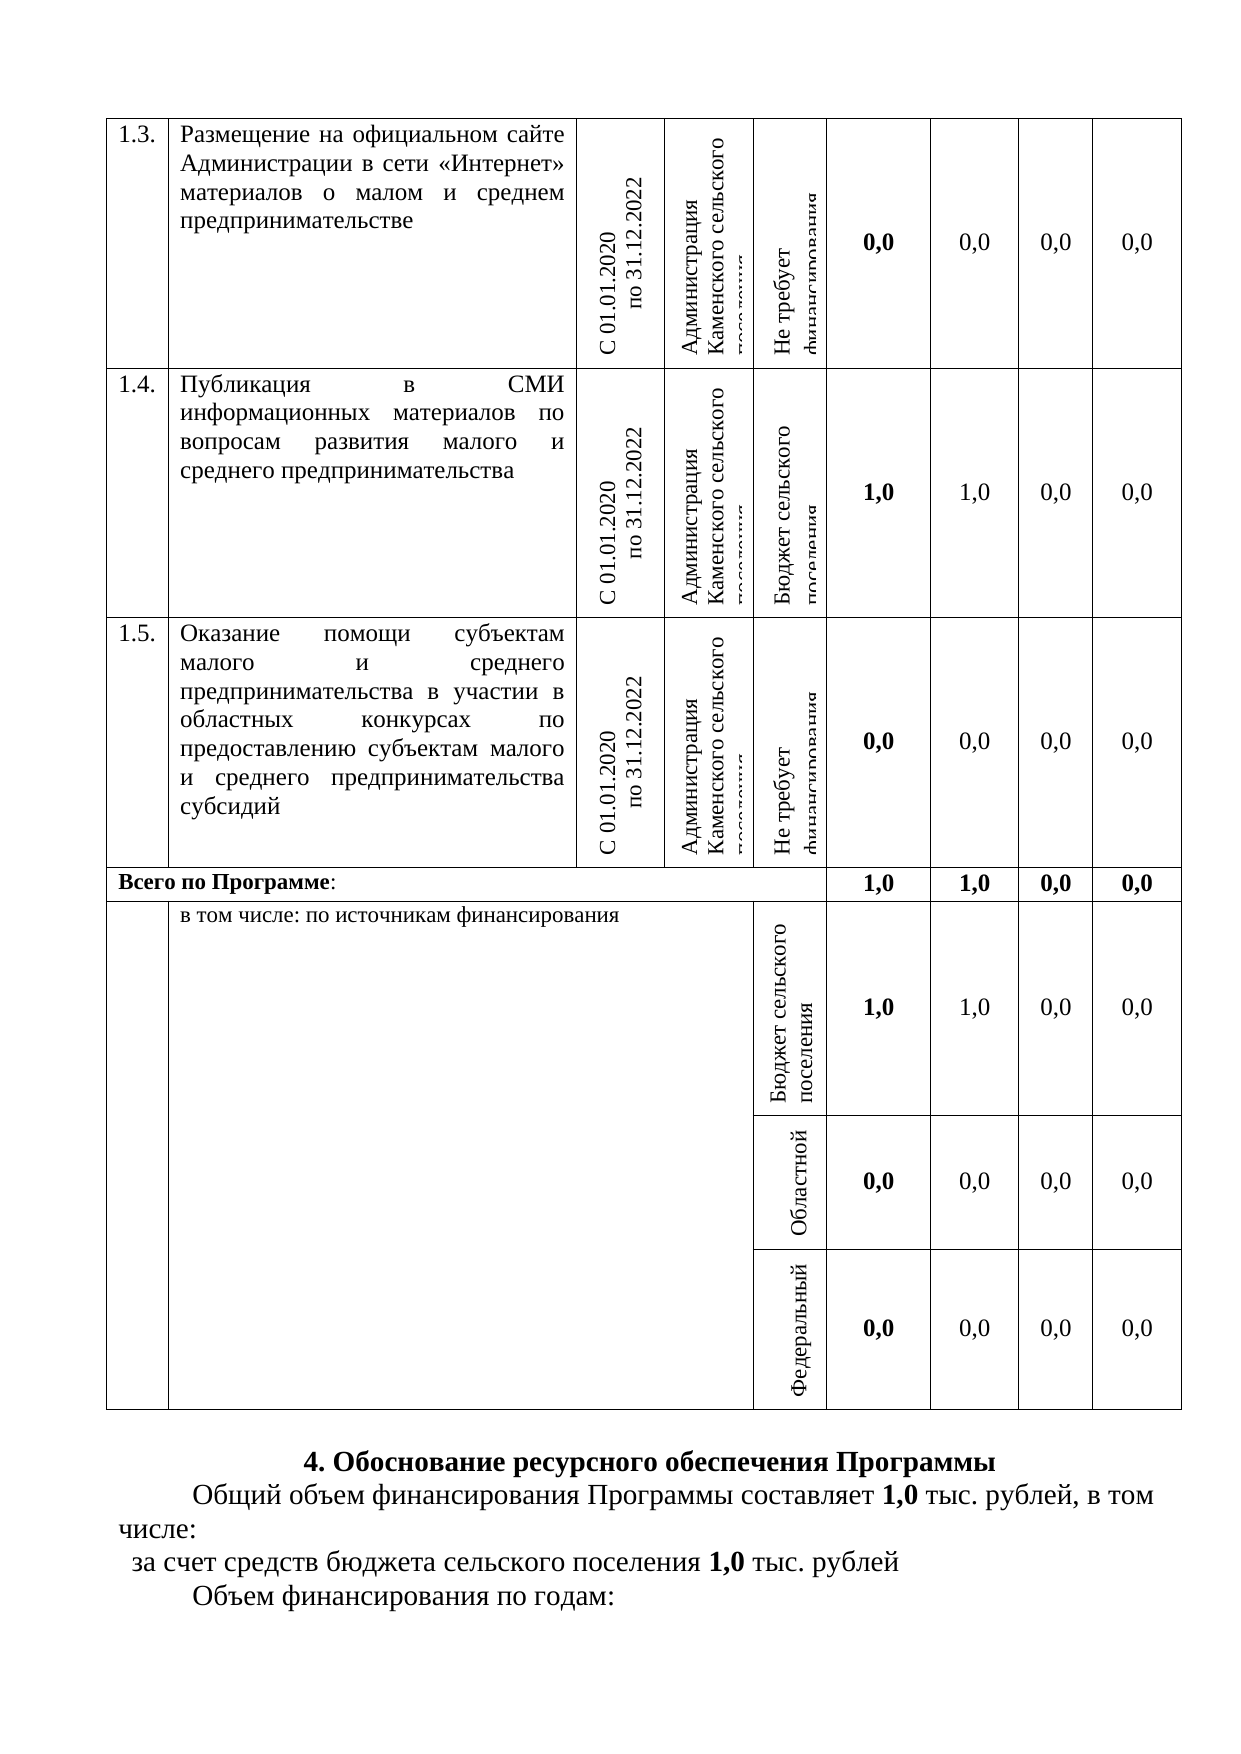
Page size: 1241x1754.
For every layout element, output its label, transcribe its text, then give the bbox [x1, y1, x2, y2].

table_cell 0,0 [827, 119, 930, 368]
table_cell 0,0 [1019, 868, 1092, 901]
table_cell Администрация Каменского сельского поселения [665, 369, 753, 617]
table_cell [107, 902, 168, 1409]
table_cell 0,0 [1093, 902, 1181, 1115]
table_cell Бюджет сельского поселения [754, 369, 826, 617]
text Общий объем финансирования Программы составляет 1,0 тыс. рублей, в том числе: [118, 1477, 1181, 1544]
table_cell Публикация в СМИ информационных материалов по вопросам развития малого и среднего предпринимательства [169, 369, 576, 617]
table_cell 0,0 [931, 618, 1018, 867]
table_cell 1,0 [827, 868, 930, 901]
table_cell 0,0 [1093, 1250, 1181, 1409]
table_cell Администрация Каменского сельского поселения [665, 618, 753, 867]
table_cell 1,0 [931, 902, 1018, 1115]
table_cell 0,0 [931, 1116, 1018, 1249]
table_cell 0,0 [827, 1250, 930, 1409]
table_cell 1.4. [107, 369, 168, 617]
table_cell Не требует финансирования [754, 618, 826, 867]
table_cell 0,0 [1093, 868, 1181, 901]
table_cell 0,0 [1019, 1250, 1092, 1409]
table_cell 0,0 [1093, 618, 1181, 867]
table_cell Оказание помощи субъектам малого и среднего предпринимательства в участии в областных конкурсах по предоставлению субъектам малого и среднего предпринимательства субсидий [169, 618, 576, 867]
table_cell С 01.01.2020 по 31.12.2022 [577, 369, 664, 617]
table_cell 1,0 [931, 868, 1018, 901]
table_cell 0,0 [1093, 369, 1181, 617]
table_cell Областной бюджет [754, 1116, 826, 1249]
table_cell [754, 119, 826, 368]
table_cell 1.5. [107, 618, 168, 867]
table_cell 0,0 [1093, 1116, 1181, 1249]
table_cell 1,0 [931, 369, 1018, 617]
table_cell 0,0 [931, 1250, 1018, 1409]
table_cell в том числе: по источникам финансирования [169, 902, 753, 1409]
table_cell 1.3. [107, 119, 168, 368]
text за счет средств бюджета сельского поселения 1,0 тыс. рублей [131, 1544, 1181, 1578]
table_cell 0,0 [1019, 119, 1092, 368]
text Объем финансирования по годам: [136, 1578, 1181, 1612]
table_cell 0,0 [1019, 618, 1092, 867]
table_cell 0,0 [827, 618, 930, 867]
table_cell 1,0 [827, 369, 930, 617]
table_cell Размещение на официальном сайте Администрации в сети «Интернет» материалов о малом и среднем предпринимательстве [169, 119, 576, 368]
table_cell С 01.01.2020 по 31.12.2022 [577, 618, 664, 867]
table_cell Всего по Программе: [107, 868, 826, 901]
table_cell 0,0 [1019, 1116, 1092, 1249]
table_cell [665, 119, 753, 368]
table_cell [577, 119, 664, 368]
table_cell Бюджет сельского поселения [754, 902, 826, 1115]
table_cell 1,0 [827, 902, 930, 1115]
table_cell Федеральный бюджет [754, 1250, 826, 1409]
table_cell 0,0 [1093, 119, 1181, 368]
table_cell 0,0 [1019, 369, 1092, 617]
text 4. Обоснование ресурсного обеспечения Программы [118, 1444, 1181, 1477]
table_cell 0,0 [931, 119, 1018, 368]
table_cell 0,0 [827, 1116, 930, 1249]
table_cell 0,0 [1019, 902, 1092, 1115]
